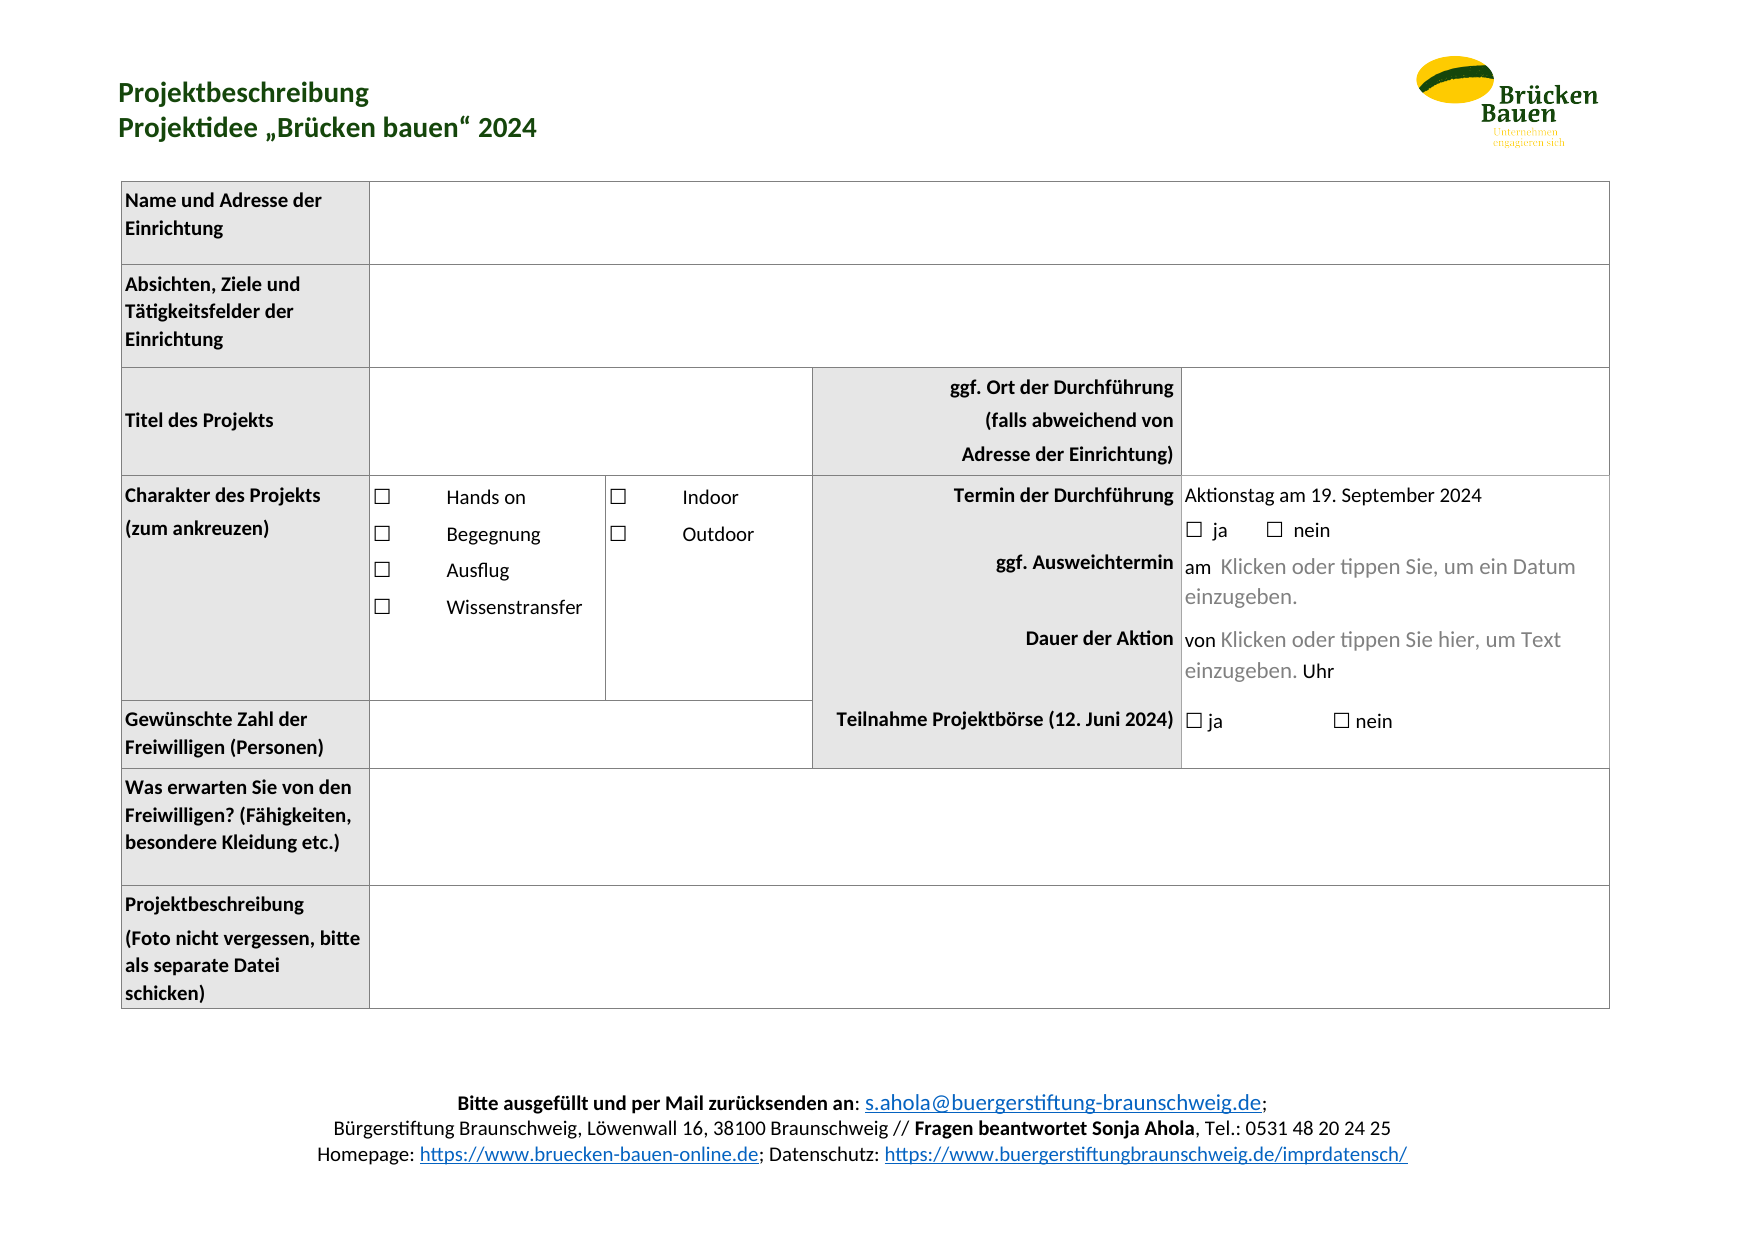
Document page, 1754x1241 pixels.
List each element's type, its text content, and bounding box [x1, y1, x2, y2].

table_header [370, 182, 1609, 264]
table_cell [370, 368, 812, 475]
table_cell Teilnahme Projektbörse (12. Juni 2024) [813, 700, 1181, 768]
table_cell [370, 886, 1609, 1008]
table_header Name und Adresse der Einrichtung [122, 182, 369, 264]
table_cell [370, 265, 1609, 367]
table_cell Titel des Projekts [122, 368, 369, 475]
table_cell Absichten, Ziele und Tätigkeitsfelder der Einrichtung [122, 265, 369, 367]
table_cell Was erwarten Sie von den Freiwilligen? (Fähigkeiten, besondere Kleidung etc.) [122, 769, 369, 885]
table_cell Indoor Outdoor [606, 476, 812, 700]
table_cell ggf. Ort der Durchführung (falls abweichend von Adresse der Einrichtung) [813, 368, 1181, 475]
picture [1409, 48, 1607, 155]
table_cell Gewünschte Zahl der Freiwilligen (Personen) [122, 701, 369, 768]
table_cell von Uhr [1182, 619, 1609, 700]
table_cell Dauer der Aktion [813, 619, 1181, 700]
table_cell Termin der Durchführung ggf. Ausweichtermin [813, 476, 1181, 619]
table_cell ja nein [1182, 700, 1609, 768]
table_cell Charakter des Projekts (zum ankreuzen) [122, 476, 369, 700]
table_cell [370, 701, 812, 768]
table_cell Projektbeschreibung (Foto nicht vergessen, bitte als separate Datei schicken) [122, 886, 369, 1008]
table_cell Hands on Begegnung Ausflug Wissenstransfer [370, 476, 605, 700]
table_cell [370, 769, 1609, 885]
table_cell [1182, 368, 1609, 475]
table_cell Aktionstag am 19. September 2024 ja nein am [1182, 476, 1609, 619]
